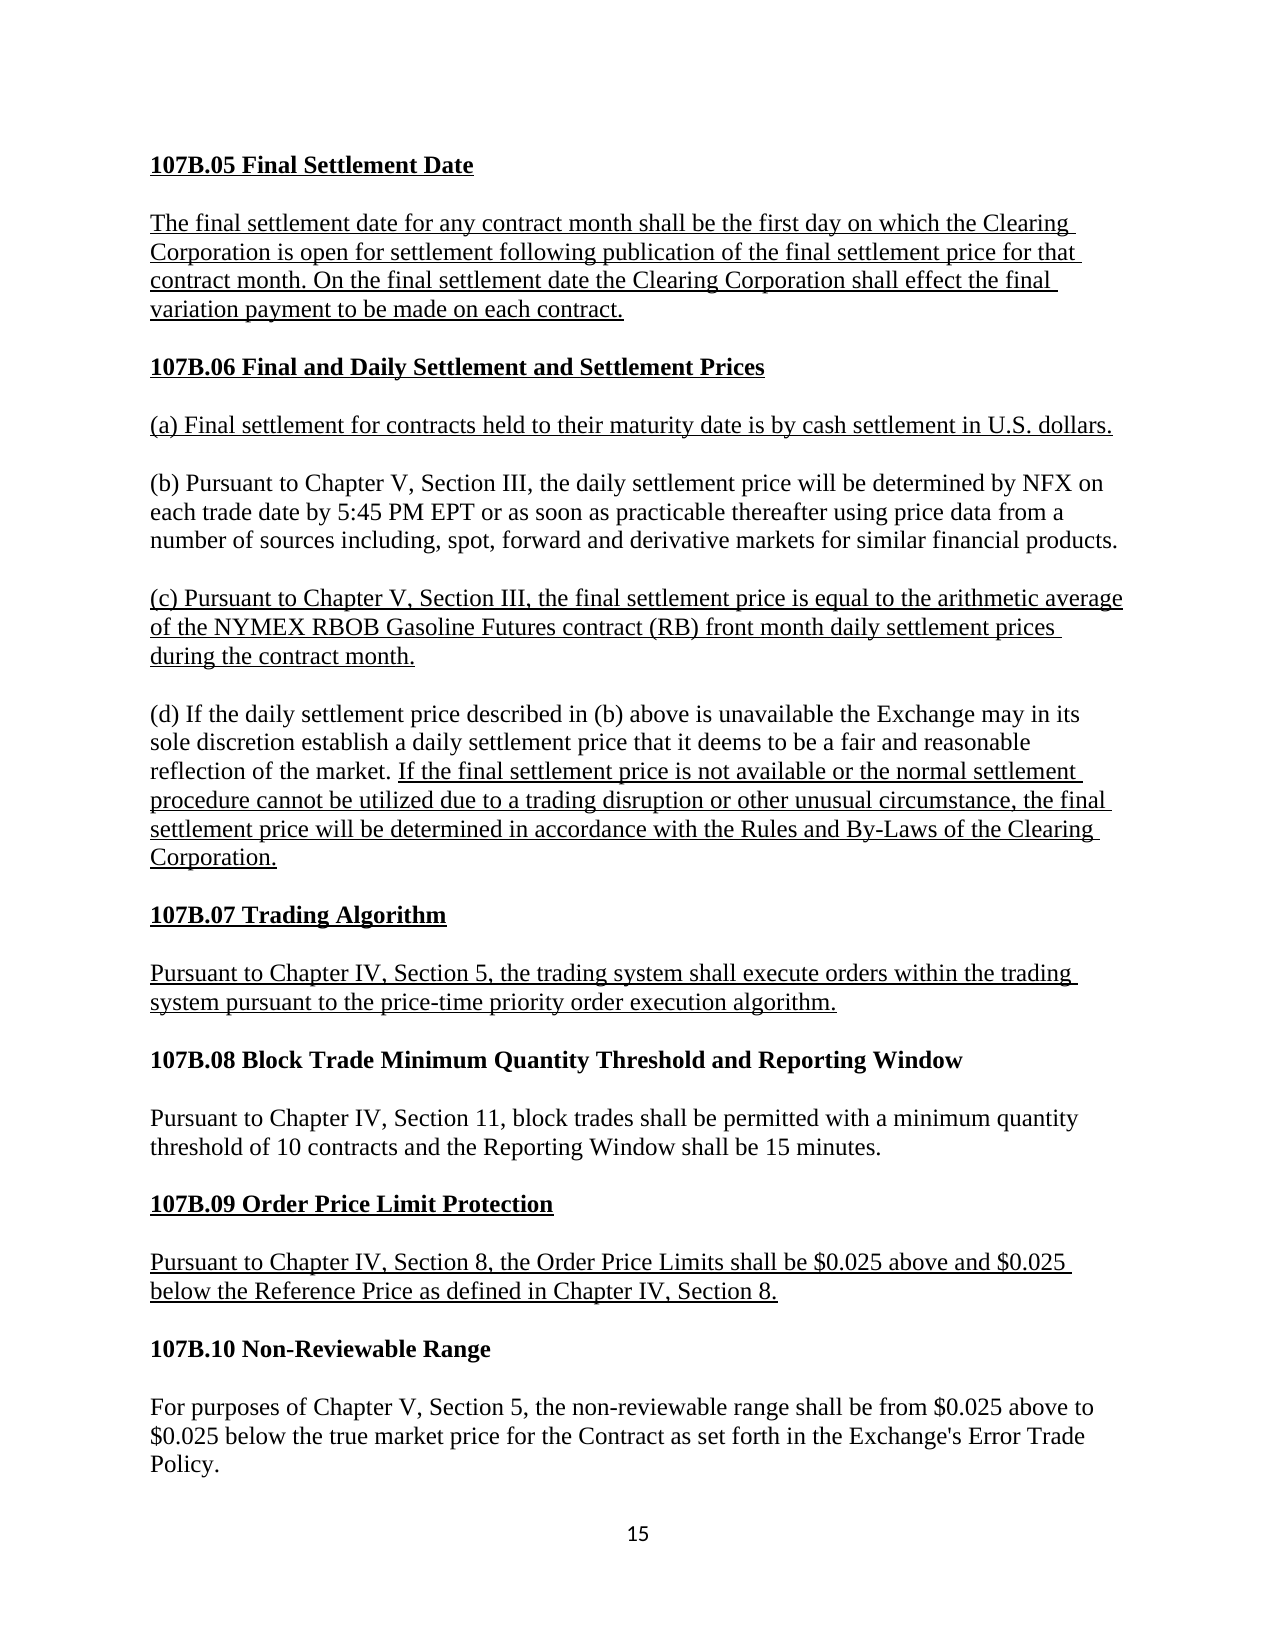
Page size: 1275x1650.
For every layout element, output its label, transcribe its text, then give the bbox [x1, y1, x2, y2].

subtitle 107B.05 Final Settlement Date [150, 150, 1125, 179]
subtitle (a) Final settlement for contracts held to their maturity date is by cash settlement in U.S. dollars. [150, 410, 1125, 439]
subtitle For purposes of Chapter V, Section 5, the non-reviewable range shall be from $0.025 above to $0.025 below the true market price for the Contract as set forth in the Exchange's Error Trade Policy. [150, 1392, 1125, 1478]
subtitle Pursuant to Chapter IV, Section 11, block trades shall be permitted with a minimum quantity threshold of 10 contracts and the Reporting Window shall be 15 minutes. [150, 1103, 1125, 1160]
subtitle (b) Pursuant to Chapter V, Section III, the daily settlement price will be determined by NFX on each trade date by 5:45 PM EPT or as soon as practicable thereafter using price data from a number of sources including, spot, forward and derivative markets for similar financial products. [150, 468, 1125, 554]
subtitle The final settlement date for any contract month shall be the first day on which the Clearing Corporation is open for settlement following publication of the final settlement price for that contract month. On the final settlement date the Clearing Corporation shall effect the final variation payment to be made on each contract. [150, 208, 1125, 323]
subtitle Pursuant to Chapter IV, Section 5, the trading system shall execute orders within the trading system pursuant to the price-time priority order execution algorithm. [150, 958, 1125, 1016]
subtitle 107B.10 Non-Reviewable Range [150, 1334, 1125, 1363]
subtitle Pursuant to Chapter IV, Section 8, the Order Price Limits shall be $0.025 above and $0.025 below the Reference Price as defined in Chapter IV, Section 8. [150, 1247, 1125, 1305]
subtitle 107B.06 Final and Daily Settlement and Settlement Prices [150, 352, 1125, 381]
subtitle 107B.07 Trading Algorithm [150, 900, 1125, 929]
subtitle 107B.08 Block Trade Minimum Quantity Threshold and Reporting Window [150, 1045, 1125, 1074]
subtitle 107B.09 Order Price Limit Protection [150, 1189, 1125, 1218]
subtitle (c) Pursuant to Chapter V, Section III, the final settlement price is equal to the arithmetic average of the NYMEX RBOB Gasoline Futures contract (RB) front month daily settlement prices during the contract month. [150, 583, 1125, 669]
subtitle (d) If the daily settlement price described in (b) above is unavailable the Exchange may in its sole discretion establish a daily settlement price that it deems to be a fair and reasonable reflection of the market. If the final settlement price is not available or the normal settlement procedure cannot be utilized due to a trading disruption or other unusual circumstance, the final settlement price will be determined in accordance with the Rules and By-Laws of the Clearing Corporation. [150, 699, 1125, 871]
